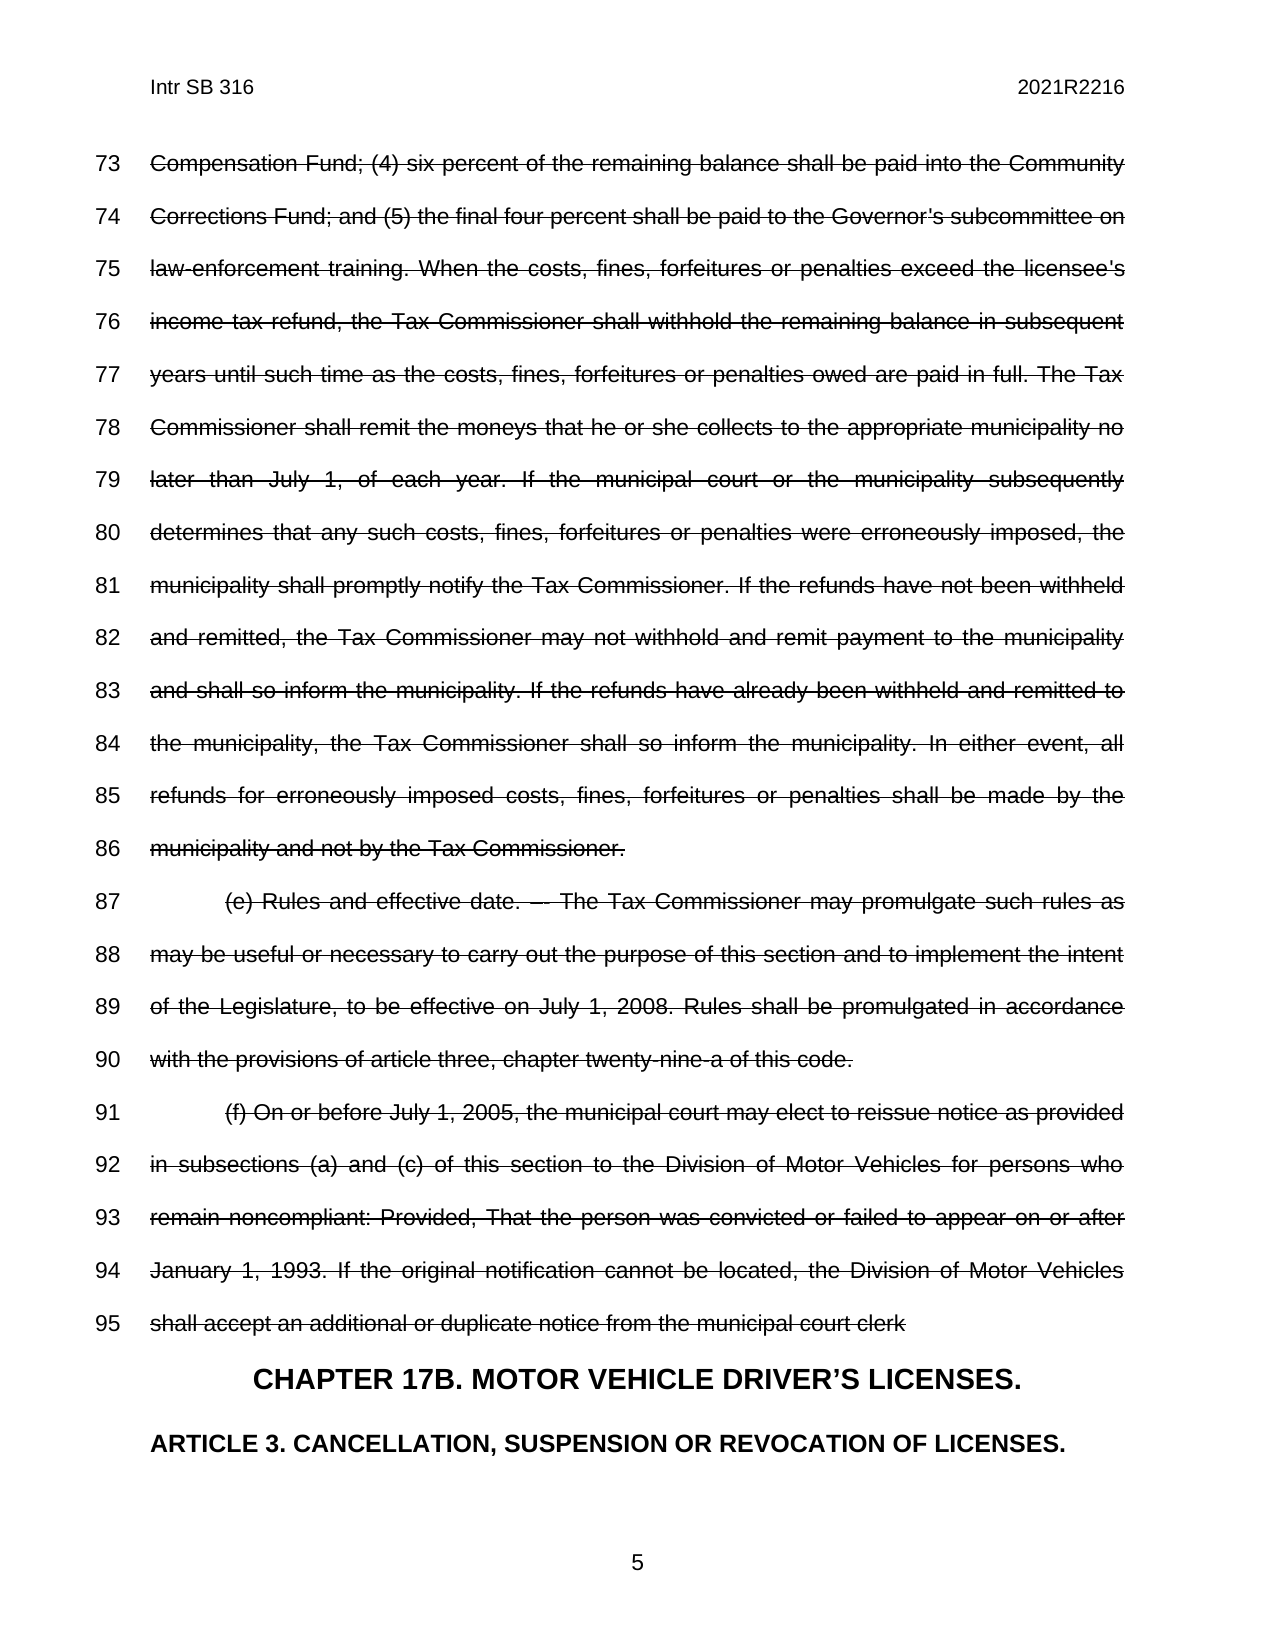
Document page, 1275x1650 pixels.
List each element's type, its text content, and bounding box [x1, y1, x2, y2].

subtitle ARTICLE 3. CANCELLATION, SUSPENSION OR REVOCATION OF LICENSES. [150, 1429, 1125, 1458]
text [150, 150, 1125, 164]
text (f) On or before July 1, 2005, the municipal court may elect to reissue notice as provided in subsections (a) and (c) of this section to the Division of Motor Vehicles for persons who remain noncompliant: Provided, That the person was convicted or failed to appear on or after January 1, 1993. If the original notification cannot be located, the Division of Motor Vehicles shall accept an additional or duplicate notice from the municipal court clerk [150, 1220, 1125, 1336]
text (e) Rules and effective date. - The Tax Commissioner may promulgate such rules as may be useful or necessary to carry out the purpose of this section and to implement the intent of the Legislature, to be effective on July 1, 2008. Rules shall be promulgated in accordance with the provisions of article three, chapter twenty-nine-a of this code. [150, 1009, 1125, 1072]
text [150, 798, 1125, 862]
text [150, 165, 1125, 270]
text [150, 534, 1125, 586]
text (e) Rules and effective date. - The Tax Commissioner may promulgate such rules as may be useful or necessary to carry out the purpose of this section and to implement the intent of the Legislature, to be effective on July 1, 2008. Rules shall be promulgated in accordance with the provisions of article three, chapter twenty-nine-a of this code. [150, 888, 1125, 1008]
subtitle CHAPTER 17B. MOTOR VEHICLE DRIVER’S LICENSES. [150, 1362, 1125, 1396]
text (f) On or before July 1, 2005, the municipal court may elect to reissue notice as provided in subsections (a) and (c) of this section to the Division of Motor Vehicles for persons who remain noncompliant: Provided, That the person was convicted or failed to appear on or after January 1, 1993. If the original notification cannot be located, the Division of Motor Vehicles shall accept an additional or duplicate notice from the municipal court clerk [150, 1099, 1125, 1218]
